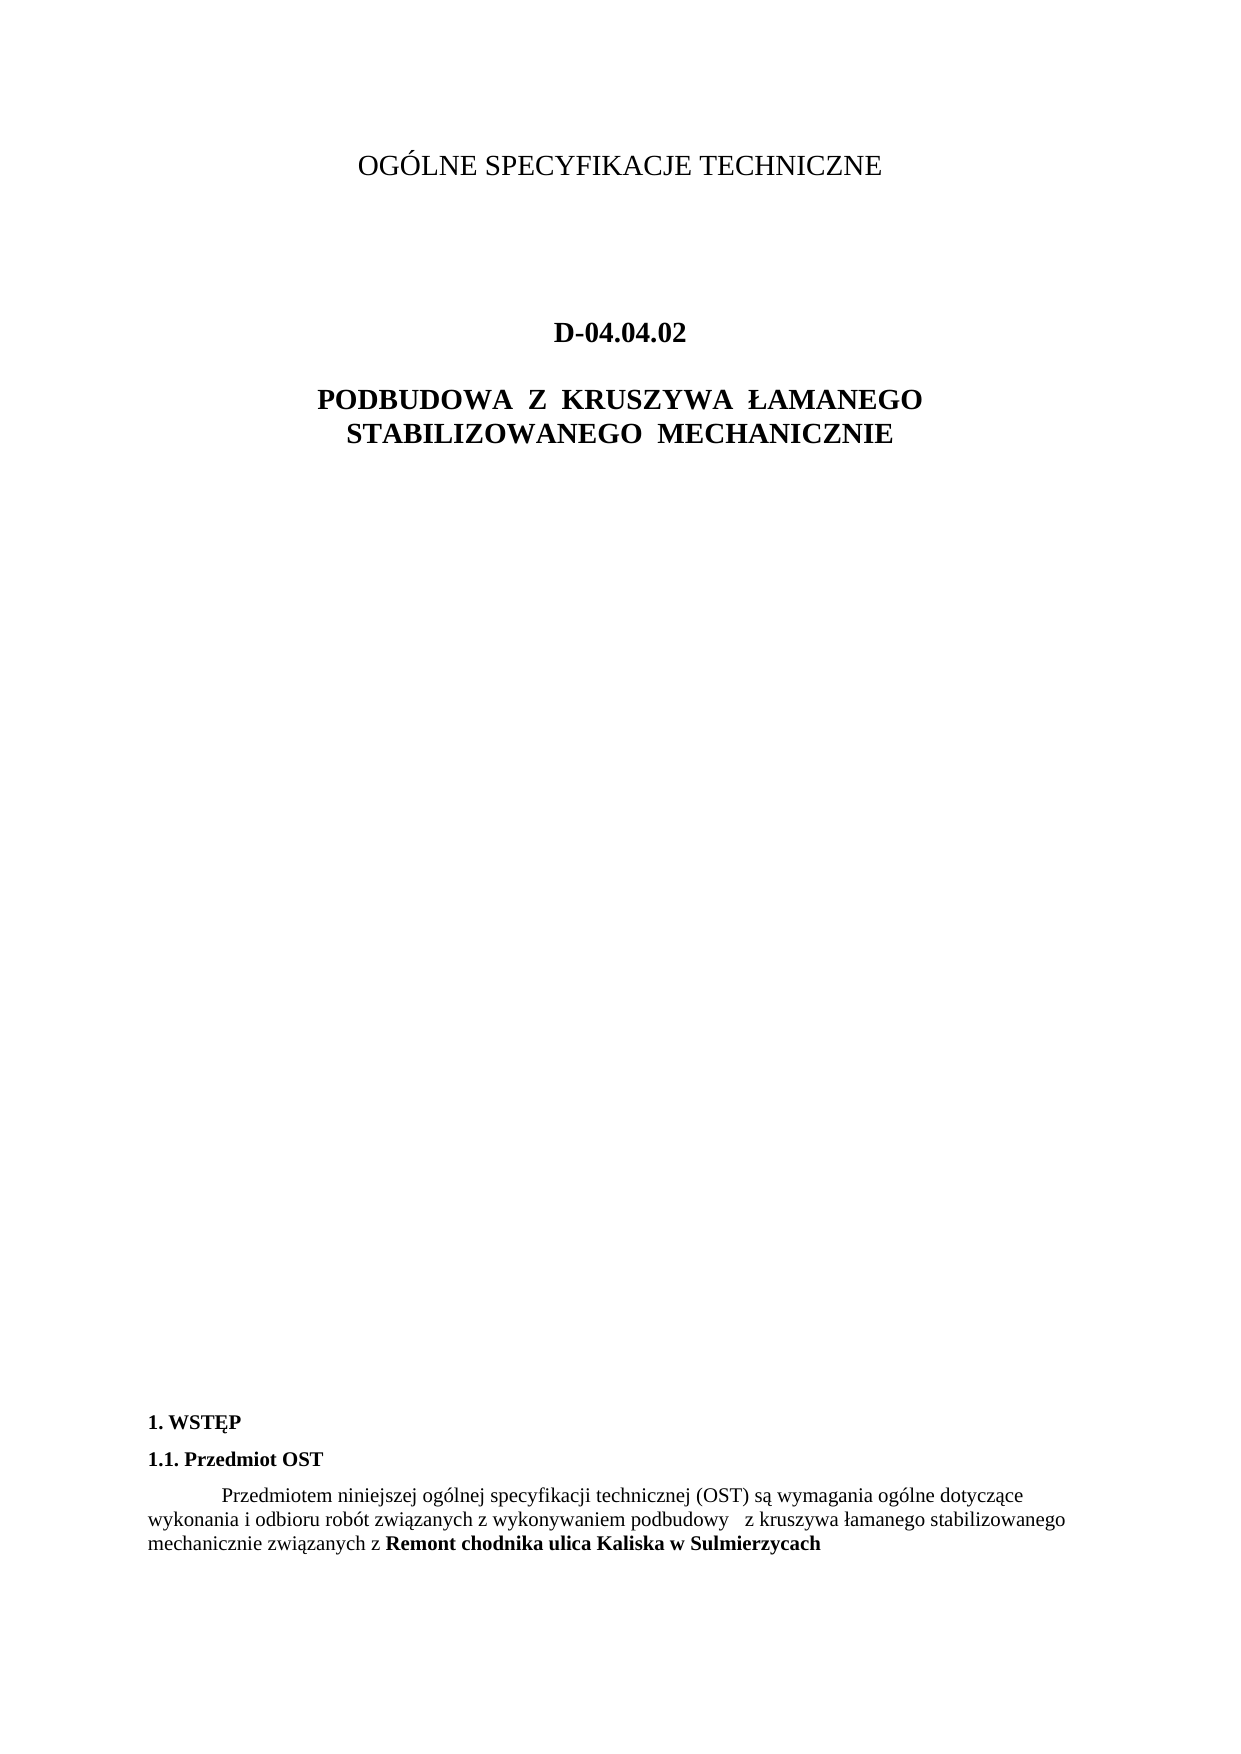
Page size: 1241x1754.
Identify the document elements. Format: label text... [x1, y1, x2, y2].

text OGÓLNE SPECYFIKACJE TECHNICZNE [148, 148, 1093, 181]
text Przedmiotem niniejszej ogólnej specyfikacji technicznej (OST) są wymagania ogólne dotyczące wykonania i odbioru robót związanych z wykonywaniem podbudowy z kruszywa łamanego stabilizowanego mechanicznie związanych z Remont chodnika ulica Kaliska w Sulmierzycach [148, 1483, 1093, 1555]
subtitle 1.1. Przedmiot OST [148, 1446, 1093, 1471]
subtitle 1. WSTĘP [148, 1410, 1093, 1434]
text STABILIZOWANEGO MECHANICZNIE [148, 416, 1093, 449]
text PODBUDOWA Z KRUSZYWA ŁAMANEGO [148, 382, 1093, 416]
text D-04.04.02 [148, 315, 1093, 349]
